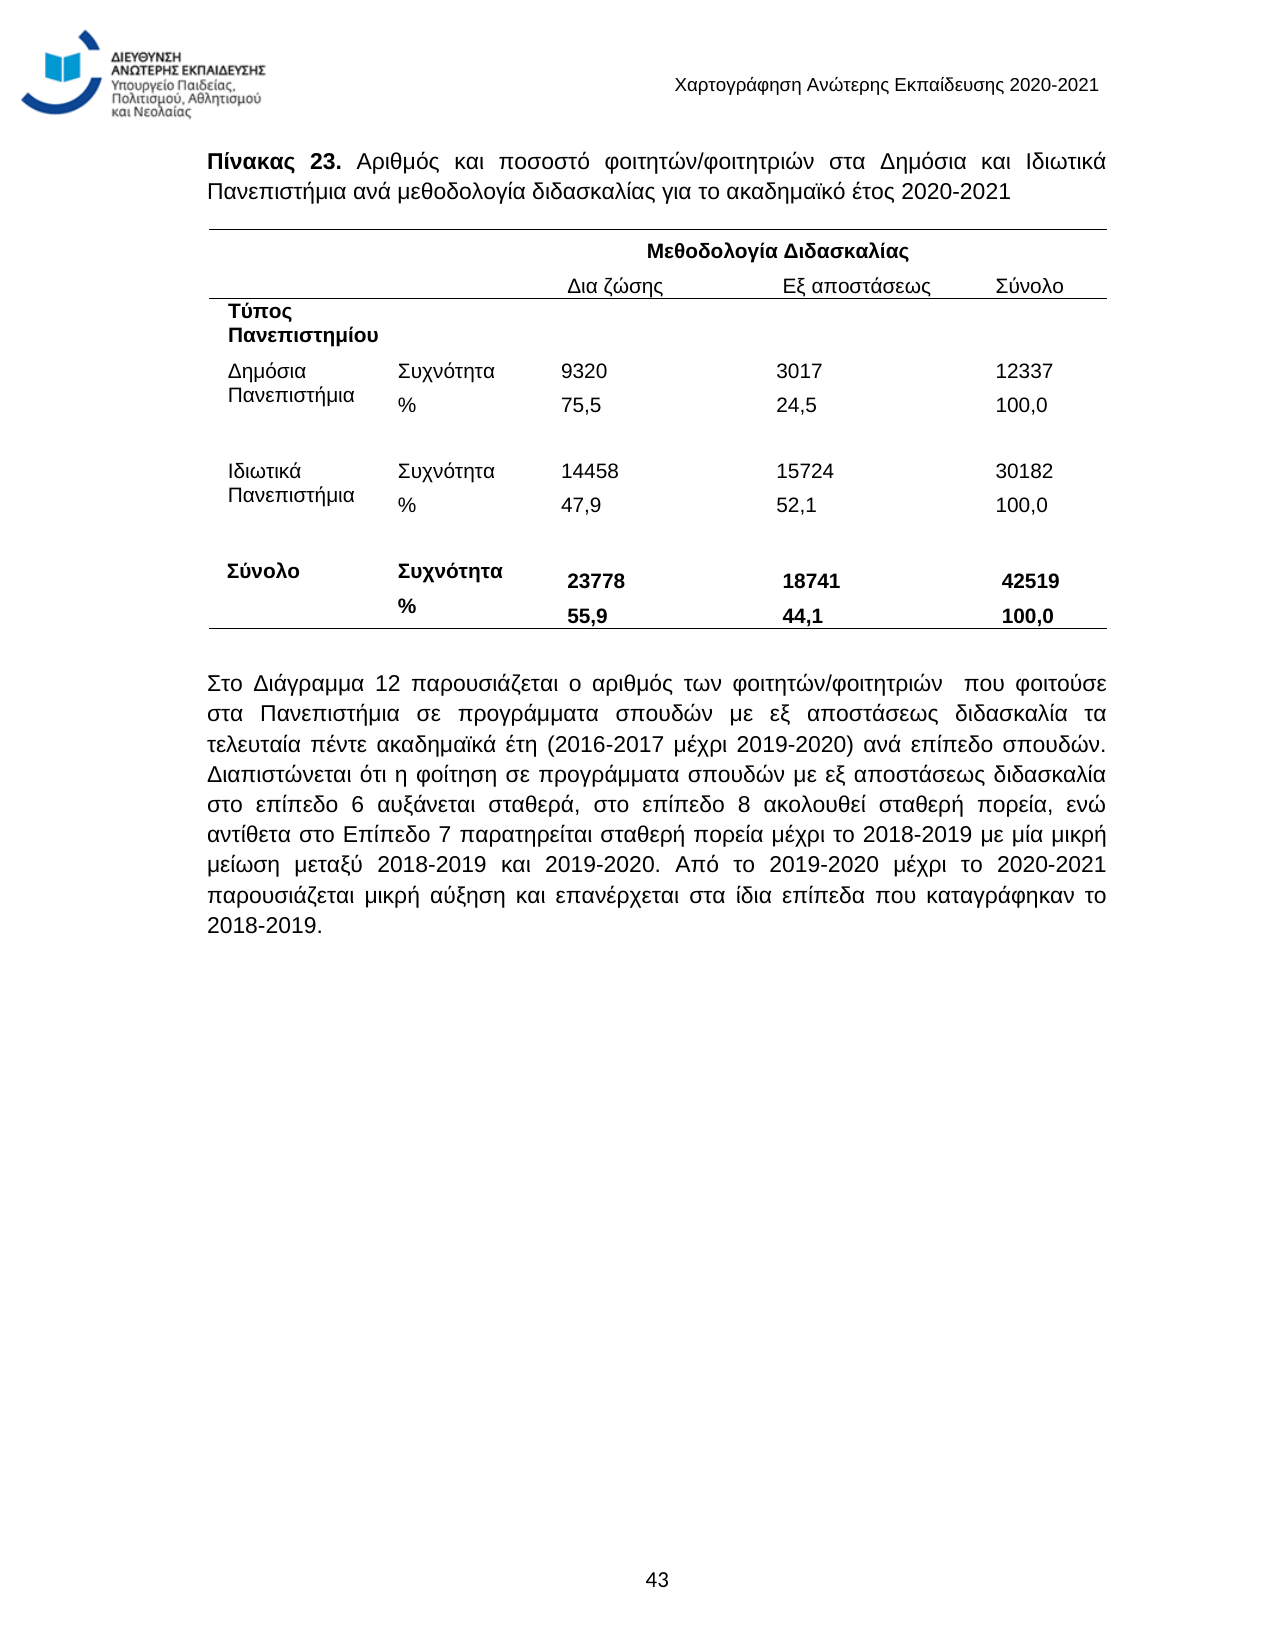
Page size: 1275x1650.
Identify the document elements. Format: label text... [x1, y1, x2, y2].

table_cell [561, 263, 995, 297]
text Στο Διάγραμμα 12 παρουσιάζεται ο αριθμός των φοιτητών/φοιτητριών που φοιτούσε στα Πανεπιστήμια σε προγράμματα σπουδών με εξ αποστάσεως διδασκαλία τα τελευταία πέντε ακαδημαϊκά έτη (2016-2017 μέχρι 2019-2020) ανά επίπεδο σπουδών. Διαπιστώνεται ότι η φοίτηση σε προγράμματα σπουδών με εξ αποστάσεως διδασκαλία στο επίπεδο 6 αυξάνεται σταθερά, στο επίπεδο 8 ακολουθεί σταθερή πορεία, ενώ αντίθετα στο Επίπεδο 7 παρατηρείται σταθερή πορεία μέχρι το 2018-2019 με μία μικρή μείωση μεταξύ 2018-2019 και 2019-2020. Από το 2019-2020 μέχρι το 2020-2021 παρουσιάζεται μικρή αύξηση και επανέρχεται στα ίδια επίπεδα που καταγράφηκαν το 2018-2019. [207, 670, 1107, 938]
picture [7, 28, 279, 121]
text Πίνακας 23. Αριθμός και ποσοστό φοιτητών/φοιτητριών στα Δημόσια και Ιδιωτικά Πανεπιστήμια ανά μεθοδολογία διδασκαλίας για το ακαδημαϊκό έτος 2020-2021 [207, 148, 1107, 204]
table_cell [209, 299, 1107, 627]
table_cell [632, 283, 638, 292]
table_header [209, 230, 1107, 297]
